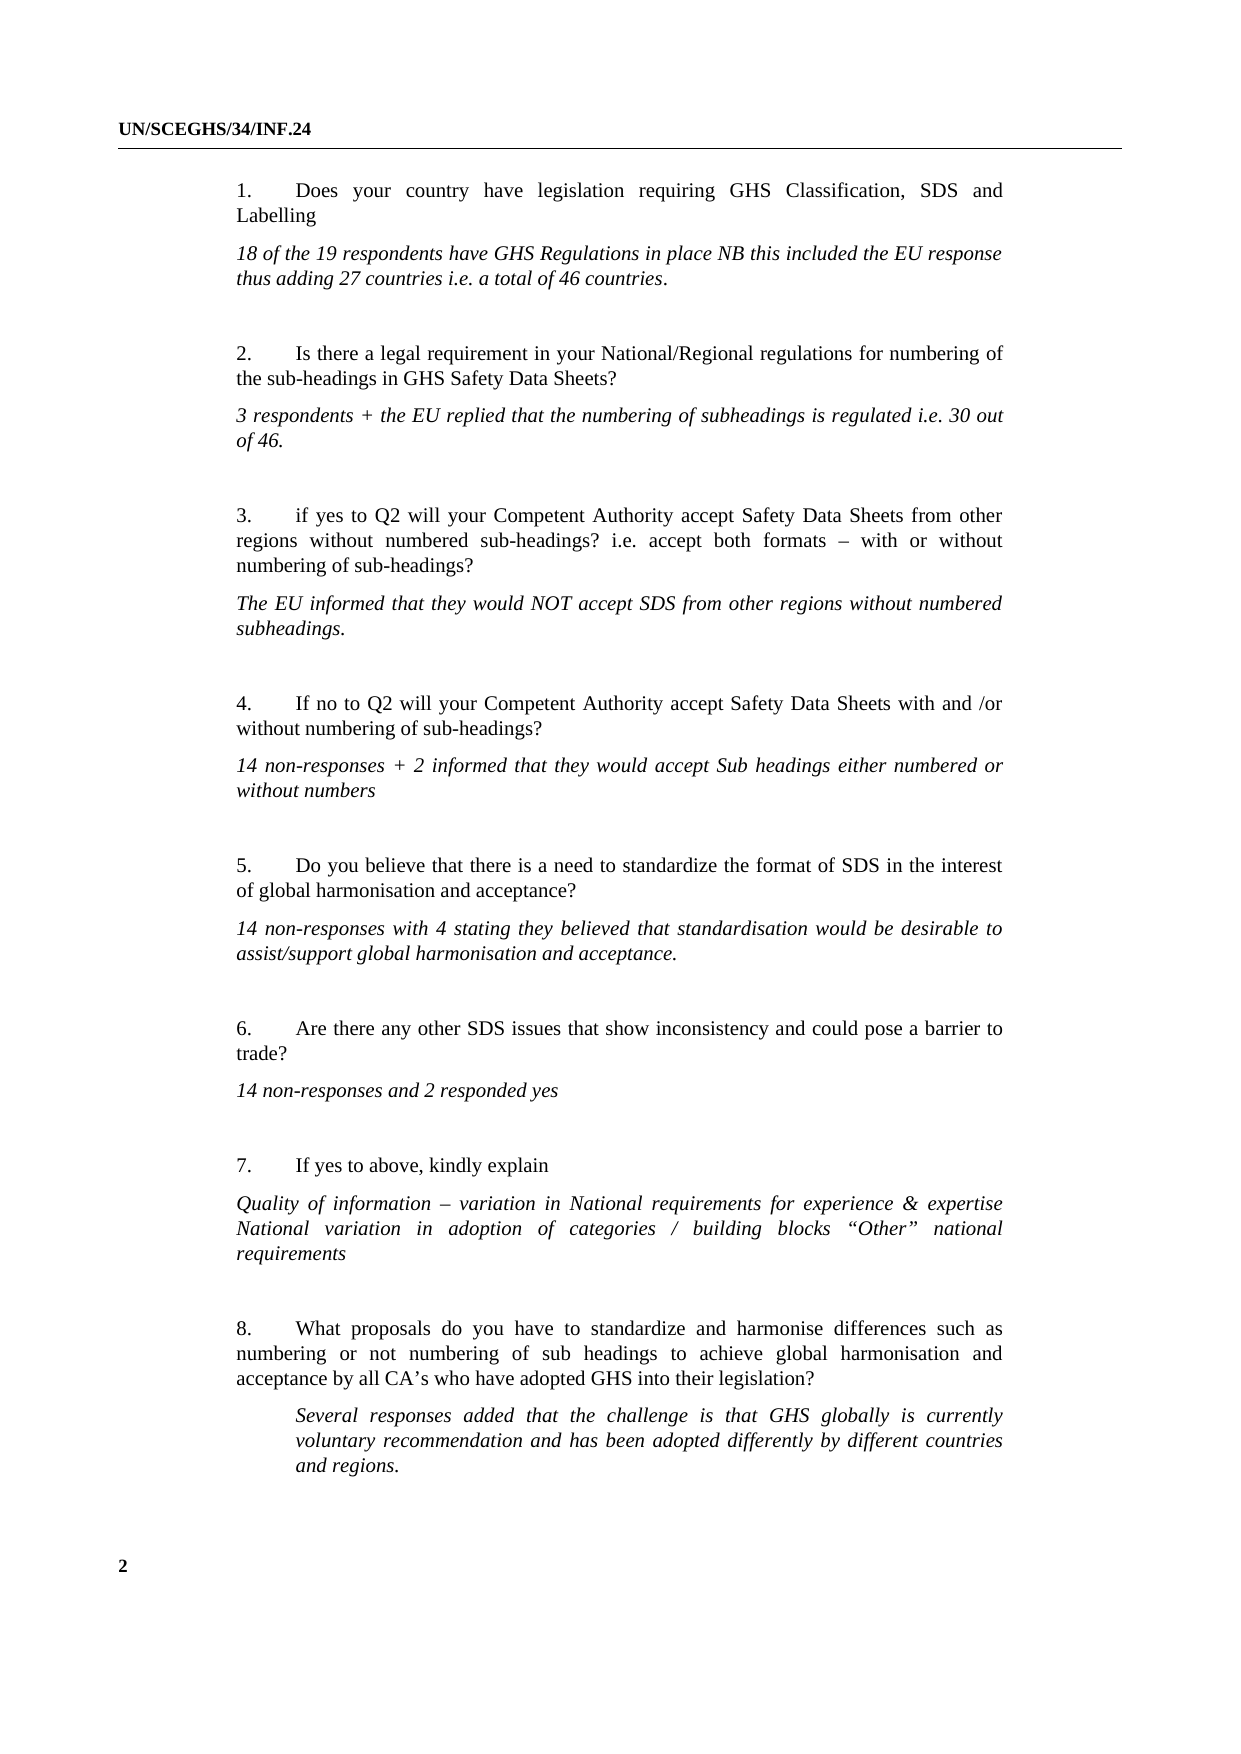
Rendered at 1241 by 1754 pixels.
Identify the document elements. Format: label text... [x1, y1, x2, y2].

text 1. Does your country have legislation requiring GHS Classification, SDS and Labelling [236, 177, 1004, 227]
text The EU informed that they would NOT accept SDS from other regions without numbered subheadings. [236, 590, 1004, 640]
text 5. Do you believe that there is a need to standardize the format of SDS in the interest of global harmonisation and acceptance? [236, 852, 1004, 902]
text 3. if yes to Q2 will your Competent Authority accept Safety Data Sheets from other regions without numbered sub-headings? i.e. accept both formats – with or without numbering of sub-headings? [236, 502, 1004, 577]
text 8. What proposals do you have to standardize and harmonise differences such as numbering or not numbering of sub headings to achieve global harmonisation and acceptance by all CA’s who have adopted GHS into their legislation? [236, 1315, 1004, 1390]
text 7. If yes to above, kindly explain [236, 1152, 1004, 1177]
text 2. Is there a legal requirement in your National/Regional regulations for numbering of the sub-headings in GHS Safety Data Sheets? [236, 340, 1004, 390]
text 14 non-responses + 2 informed that they would accept Sub headings either numbered or without numbers [236, 752, 1004, 802]
text 6. Are there any other SDS issues that show inconsistency and could pose a barrier to trade? [236, 1015, 1004, 1065]
text 3 respondents + the EU replied that the numbering of subheadings is regulated i.e. 30 out of 46. [236, 402, 1004, 452]
text 18 of the 19 respondents have GHS Regulations in place NB this included the EU response thus adding 27 countries i.e. a total of 46 countries. [236, 240, 1004, 290]
text 14 non-responses and 2 responded yes [236, 1077, 1004, 1102]
text 14 non-responses with 4 stating they believed that standardisation would be desirable to assist/support global harmonisation and acceptance. [236, 915, 1004, 965]
text Several responses added that the challenge is that GHS globally is currently voluntary recommendation and has been adopted differently by different countries and regions. [295, 1402, 1004, 1477]
text Quality of information – variation in National requirements for experience & expertise National variation in adoption of categories / building blocks “Other” national requirements [236, 1190, 1004, 1265]
text 4. If no to Q2 will your Competent Authority accept Safety Data Sheets with and /or without numbering of sub-headings? [236, 690, 1004, 740]
